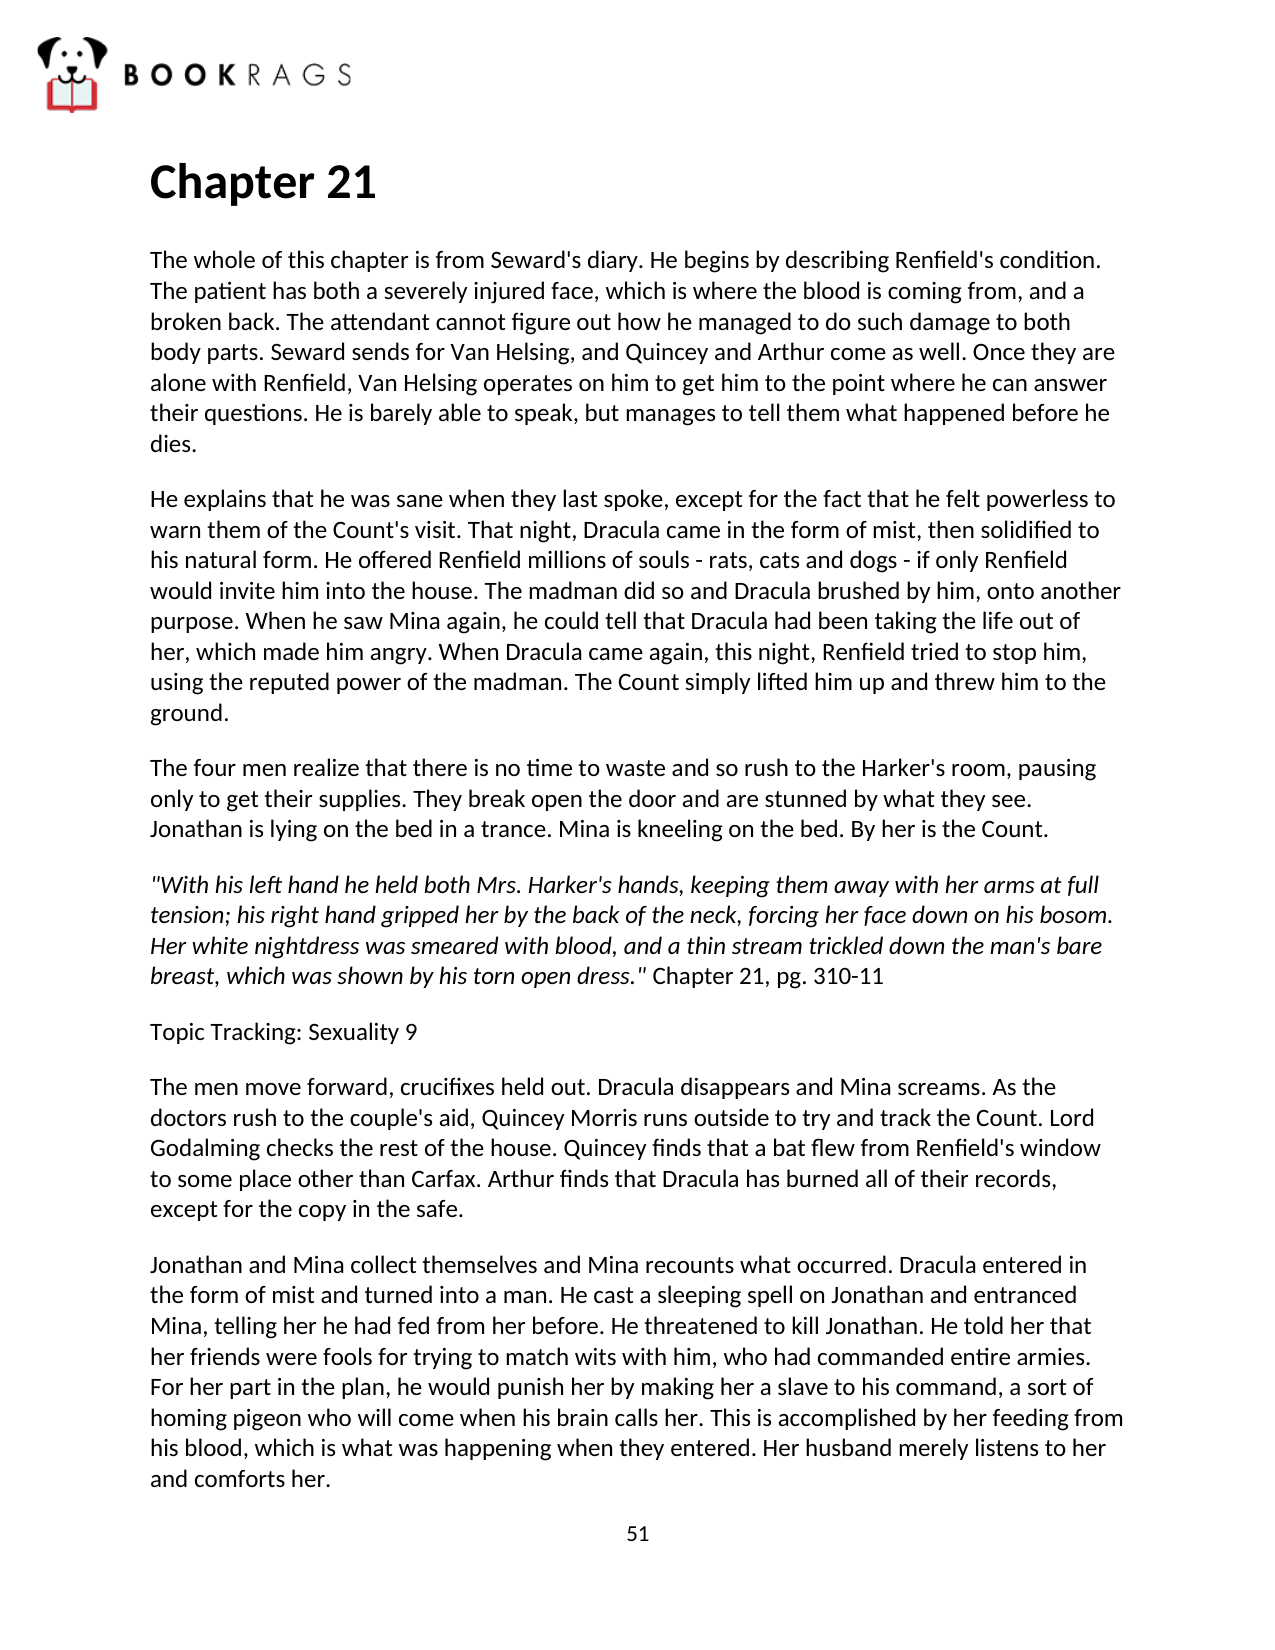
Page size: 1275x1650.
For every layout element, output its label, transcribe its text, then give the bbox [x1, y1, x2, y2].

text He explains that he was sane when they last spoke, except for the fact that he felt powerless to warn them of the Count's visit. That night, Dracula came in the form of mist, then solidified to his natural form. He offered Renfield millions of souls - rats, cats and dogs - if only Renfield would invite him into the house. The madman did so and Dracula brushed by him, onto another purpose. When he saw Mina again, he could tell that Dracula had been taking the life out of her, which made him angry. When Dracula came again, this night, Renfield tried to stop him, using the reputed power of the madman. The Count simply lifted him up and threw him to the ground. [150, 483, 1125, 727]
text Jonathan and Mina collect themselves and Mina recounts what occurred. Dracula entered in the form of mist and turned into a man. He cast a sleeping spell on Jonathan and entranced Mina, telling her he had fed from her before. He threatened to kill Jonathan. He told her that her friends were fools for trying to match wits with him, who had commanded entire armies. For her part in the plan, he would punish her by making her a slave to his command, a sort of homing pigeon who will come when his brain calls her. This is accomplished by her feeding from his blood, which is what was happening when they entered. Her husband merely listens to her and comforts her. [150, 1249, 1125, 1493]
picture [37, 37, 351, 113]
text The whole of this chapter is from Seward's diary. He begins by describing Renfield's condition. The patient has both a severely injured face, which is where the blood is coming from, and a broken back. The attendant cannot figure out how he managed to do such damage to both body parts. Seward sends for Van Helsing, and Quincey and Arthur come as well. Once they are alone with Renfield, Van Helsing operates on him to get him to the point where he can answer their questions. He is barely able to speak, but manages to tell them what happened before he dies. [150, 244, 1125, 458]
text "With his left hand he held both Mrs. Harker's hands, keeping them away with her arms at full tension; his right hand gripped her by the back of the neck, forcing her face down on his bosom. Her white nightdress was smeared with blood, and a thin stream trickled down the man's bare breast, which was shown by his torn open dress." Chapter 21, pg. 310-11 [150, 869, 1125, 991]
text The men move forward, crucifixes held out. Dracula disappears and Mina screams. As the doctors rush to the couple's aid, Quincey Morris runs outside to try and track the Count. Lord Godalming checks the rest of the house. Quincey finds that a bat flew from Renfield's window to some place other than Carfax. Arthur finds that Dracula has burned all of their records, except for the copy in the safe. [150, 1072, 1125, 1224]
text Chapter 21 [150, 150, 1125, 211]
text The four men realize that there is no time to waste and so rush to the Harker's room, pausing only to get their supplies. They break open the door and are stunned by what they see. Jonathan is lying on the bed in a trance. Mina is kneeling on the bed. By her is the Count. [150, 752, 1125, 844]
text Topic Tracking: Sexuality 9 [150, 1016, 1125, 1047]
